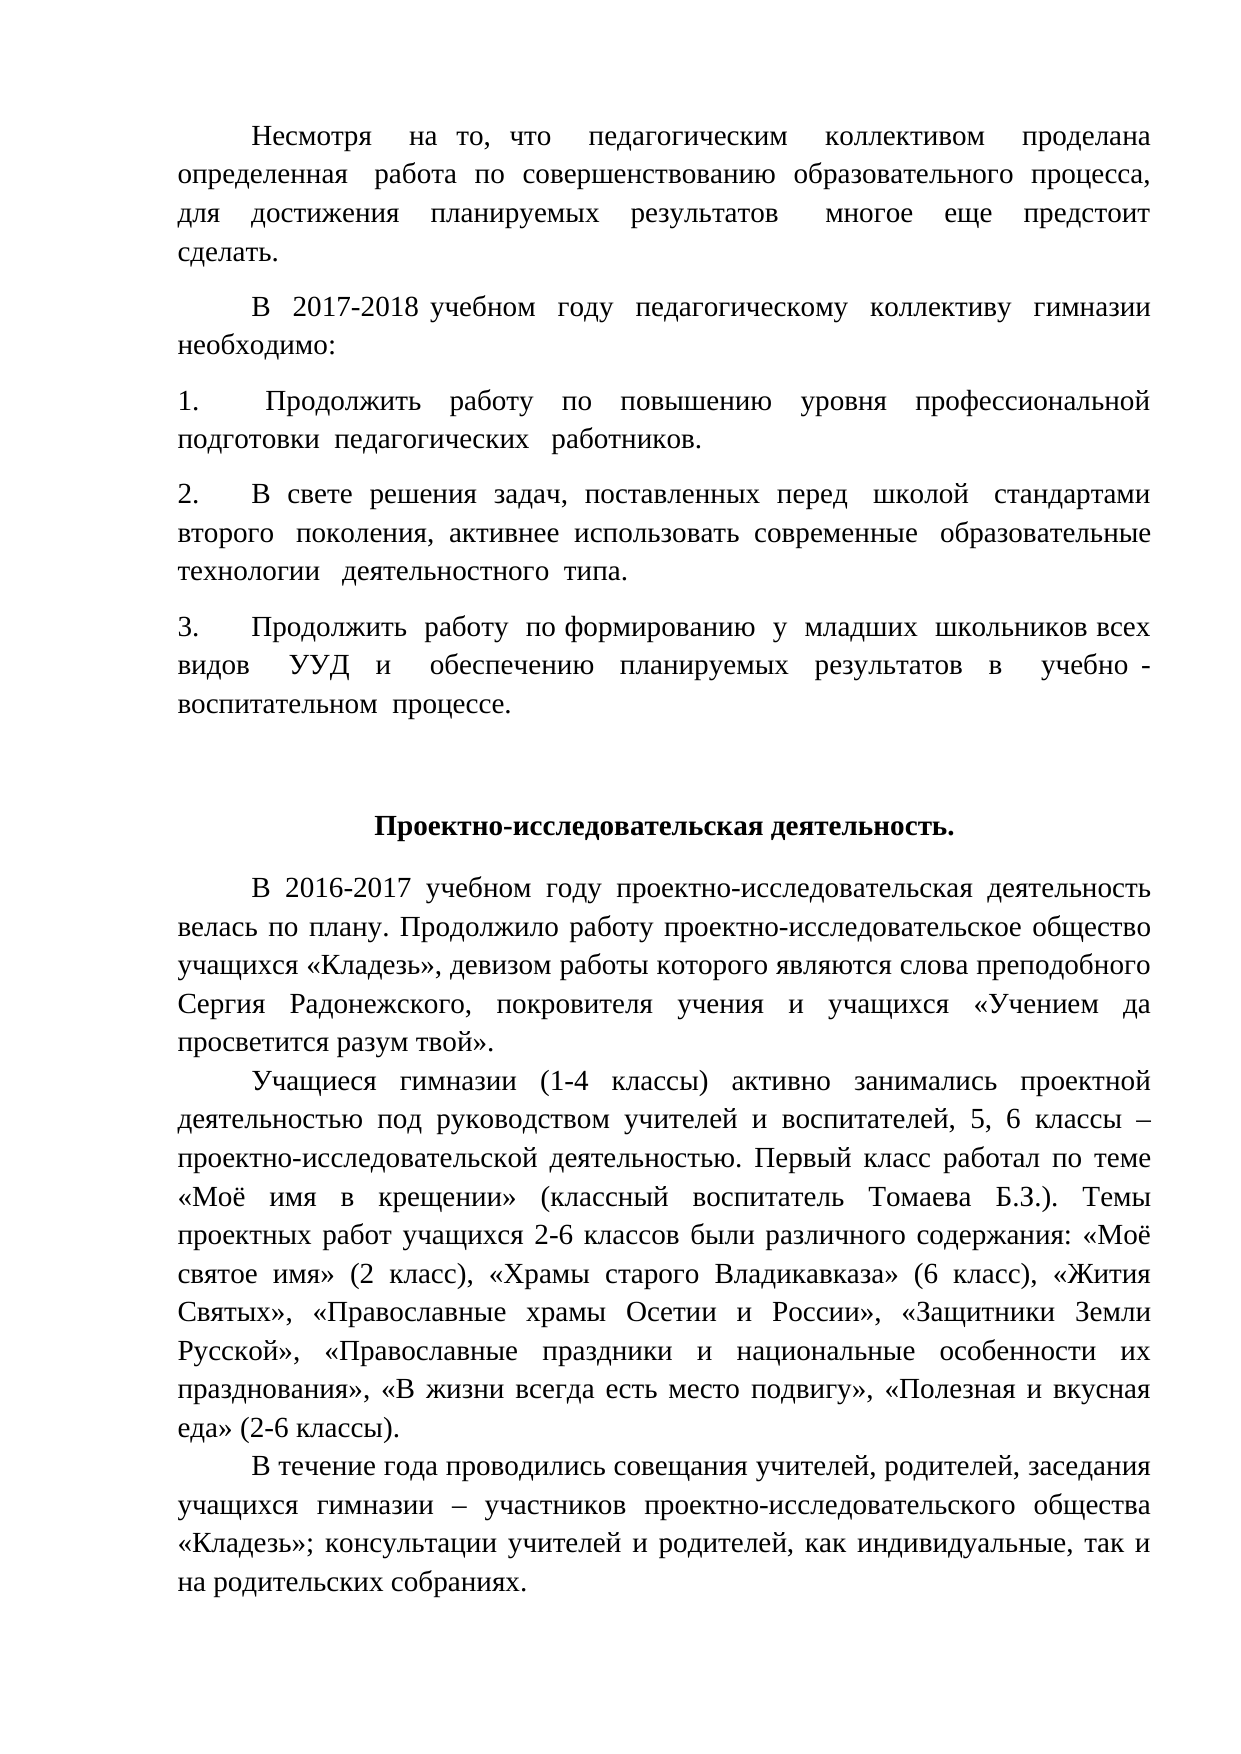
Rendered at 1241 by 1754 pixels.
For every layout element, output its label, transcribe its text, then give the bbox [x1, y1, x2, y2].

text В 2017-2018 учебном году педагогическому коллективу гимназии необходимо: [177, 289, 1152, 361]
text 3. Продолжить работу по формированию у младших школьников всех видов УУД и обеспечению планируемых результатов в учебно - воспитательном процессе. [177, 609, 1152, 719]
text Учащиеся гимназии (1-4 классы) активно занимались проектной деятельностью под руководством учителей и воспитателей, 5, 6 классы – проектно-исследовательской деятельностью. Первый класс работал по теме «Моё имя в крещении» (классный воспитатель Томаева Б.З.). Темы проектных работ учащихся 2-6 классов были различного содержания: «Моё святое имя» (2 класс), «Храмы старого Владикавказа» (6 класс), «Жития Святых», «Православные храмы Осетии и России», «Защитники Земли Русской», «Православные праздники и национальные особенности их празднования», «В жизни всегда есть место подвигу», «Полезная и вкусная еда» (2-6 классы). [177, 1063, 1152, 1443]
text В течение года проводились совещания учителей, родителей, заседания учащихся гимназии – участников проектно-исследовательского общества «Кладезь»; консультации учителей и родителей, как индивидуальные, так и на родительских собраниях. [177, 1448, 1152, 1598]
text 1. Продолжить работу по повышению уровня профессиональной подготовки педагогических работников. [177, 383, 1152, 455]
text Несмотря на то, что педагогическим коллективом проделана определенная работа по совершенствованию образовательного процесса, для достижения планируемых результатов многое еще предстоит сделать. [177, 118, 1152, 267]
text 2. В свете решения задач, поставленных перед школой стандартами второго поколения, активнее использовать современные образовательные технологии деятельностного типа. [177, 476, 1152, 587]
text В 2016-2017 учебном году проектно-исследовательская деятельность велась по плану. Продолжило работу проектно-исследовательское общество учащихся «Кладезь», девизом работы которого являются слова преподобного Сергия Радонежского, покровителя учения и учащихся «Учением да просветится разум твой». [177, 870, 1152, 1058]
text Проектно-исследовательская деятельность. [177, 808, 1152, 842]
